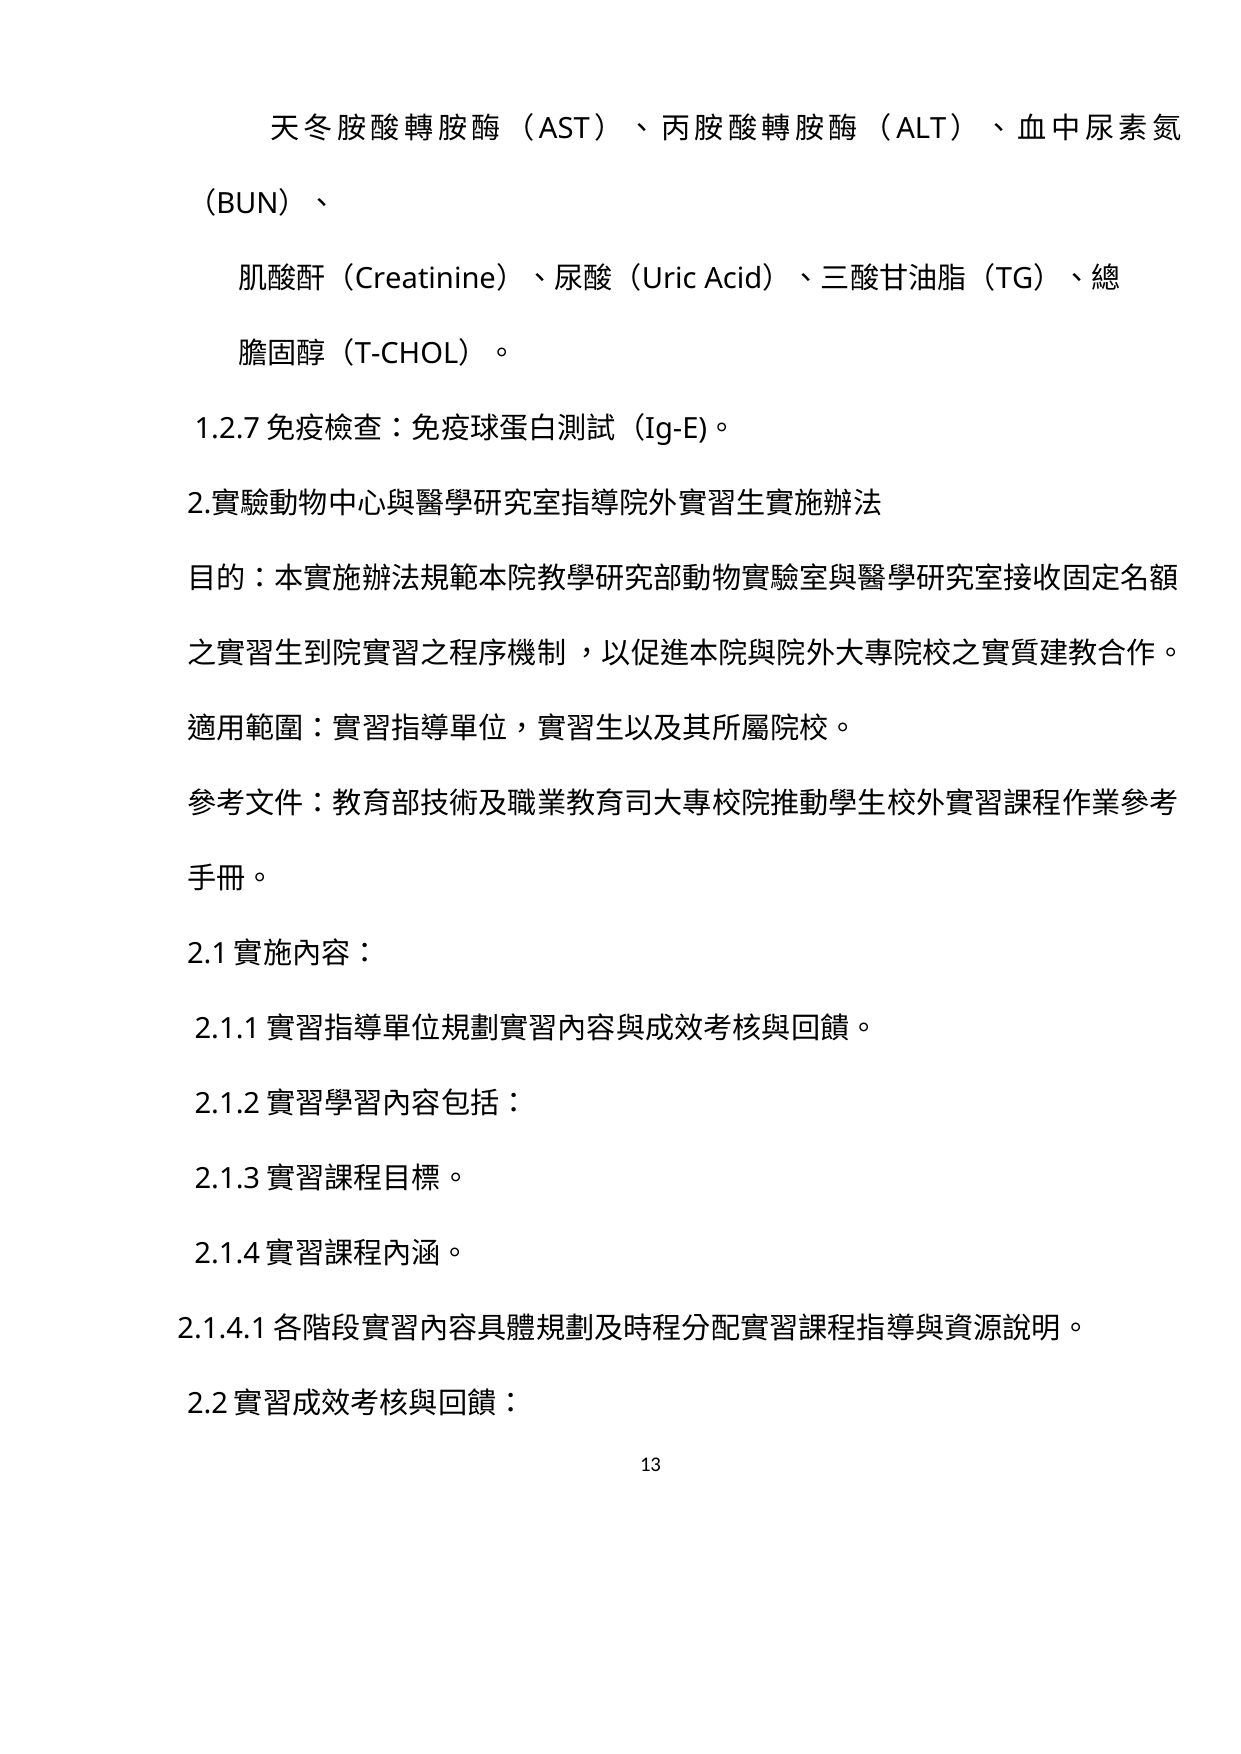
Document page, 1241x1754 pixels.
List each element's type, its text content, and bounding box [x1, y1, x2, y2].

text 膽固醇（T-CHOL）。 [187, 313, 1181, 388]
text 參考文件：教育部技術及職業教育司大專校院推動學生校外實習課程作業參考手冊。 [187, 763, 1181, 913]
text 目的：本實施辦法規範本院教學研究部動物實驗室與醫學研究室接收固定名額之實習生到院實習之程序機制 ，以促進本院與院外大專院校之實質建教合作。 [187, 538, 1181, 688]
text 2.1.1實習指導單位規劃實習內容與成效考核與回饋。 [187, 988, 1181, 1063]
text 2.1.4.1各階段實習內容具體規劃及時程分配實習課程指導與資源說明。 [117, 1288, 1181, 1363]
text 1.2.7免疫檢查：免疫球蛋白測試（Ig-E)。 [187, 388, 1181, 463]
text 2.1.2實習學習內容包括： [187, 1063, 1181, 1138]
text 2.實驗動物中心與醫學研究室指導院外實習生實施辦法 [187, 463, 1181, 538]
text 2.1實施內容： [187, 913, 1181, 988]
text 肌酸酐（Creatinine）、尿酸（Uric Acid）、三酸甘油脂（TG）、總 [187, 238, 1181, 313]
text 2.1.3實習課程目標。 [187, 1138, 1181, 1213]
text 2.2實習成效考核與回饋： [187, 1363, 1181, 1438]
text 天冬胺酸轉胺酶（AST）、丙胺酸轉胺酶（ALT）、血中尿素氮（BUN）、 [187, 88, 1181, 238]
text 適用範圍：實習指導單位，實習生以及其所屬院校。 [187, 688, 1181, 763]
text 2.1.4實習課程內涵。 [179, 1213, 1181, 1288]
